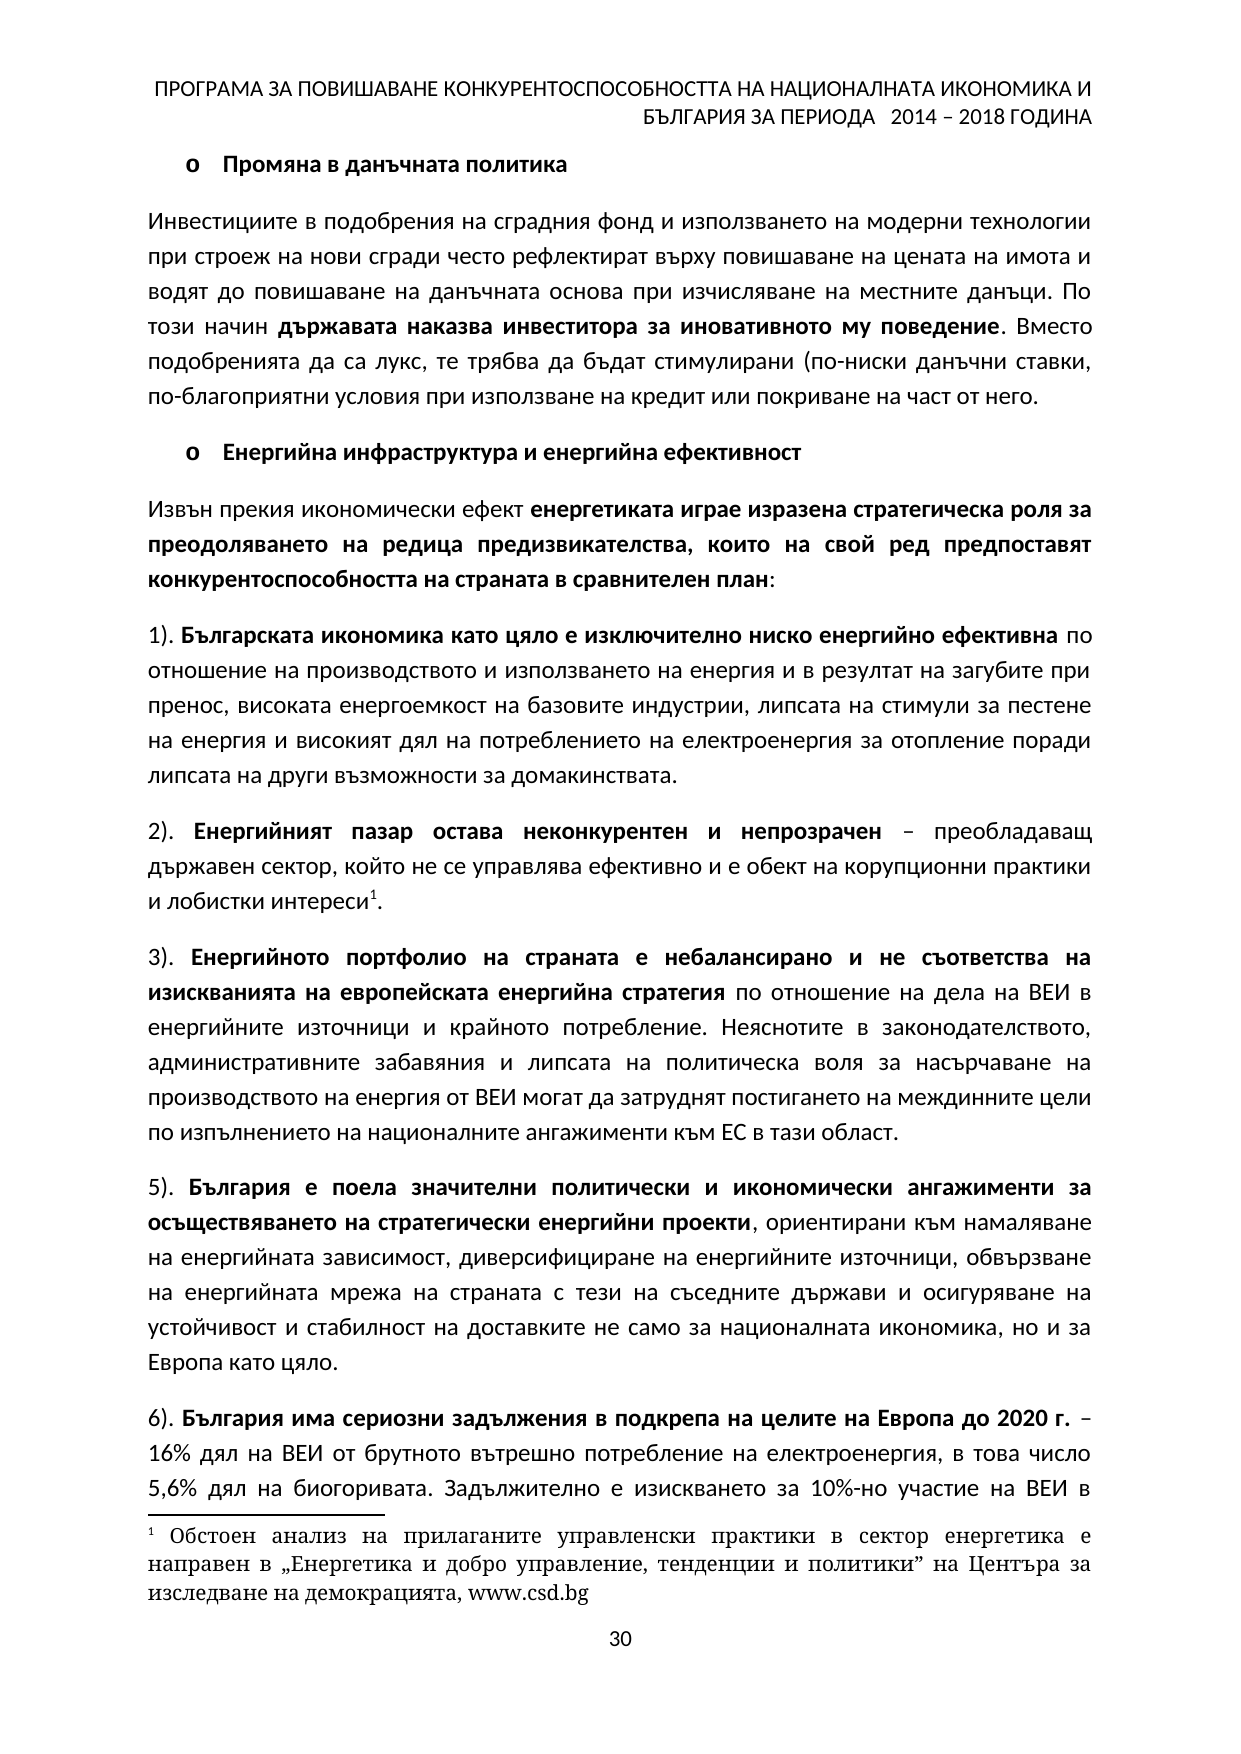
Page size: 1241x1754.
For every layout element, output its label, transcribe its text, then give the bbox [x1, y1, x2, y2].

text Извън прекия икономически ефект енергетиката играе изразена стратегическа роля за преодоляването на редица предизвикателства, които на свой ред предпоставят конкурентоспособността на страната в сравнителен план: [148, 493, 1092, 594]
list Енергийна инфраструктура и енергийна ефективност [185, 436, 1092, 468]
list Промяна в данъчната политика [185, 148, 1092, 179]
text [148, 1402, 1092, 1503]
text 5). България е поела значителни политически и икономически ангажименти за осъществяването на стратегически енергийни проекти, ориентирани към намаляване на енергийната зависимост, диверсифициране на енергийните източници, обвързване на енергийната мрежа на страната с тези на съседните държави и осигуряване на устойчивост и стабилност на доставките не само за националната икономика, но и за Европа като цяло. [148, 1171, 1092, 1377]
text 1). Българската икономика като цяло е изключително ниско енергийно ефективна по отношение на производството и използването на енергия и в резултат на загубите при пренос, високата енергоемкост на базовите индустрии, липсата на стимули за пестене на енергия и високият дял на потреблението на електроенергия за отопление поради липсата на други възможности за домакинствата. [148, 619, 1092, 789]
text 3). Енергийното портфолио на страната е небалансирано и не съответства на изискванията на европейската енергийна стратегия по отношение на дела на ВЕИ в енергийните източници и крайното потребление. Неяснотите в законодателството, административните забавяния и липсата на политическа воля за насърчаване на производството на енергия от ВЕИ могат да затруднят постигането на междинните цели по изпълнението на националните ангажименти към ЕС в тази област. [148, 941, 1092, 1146]
text Инвестициите в подобрения на сградния фонд и използването на модерни технологии при строеж на нови сгради често рефлектират върху повишаване на цената на имота и водят до повишаване на данъчната основа при изчисляване на местните данъци. По този начин държавата наказва инвеститора за иновативното му поведение. Вместо подобренията да са лукс, те трябва да бъдат стимулирани (по-ниски данъчни ставки, по-благоприятни условия при използване на кредит или покриване на част от него. [148, 205, 1092, 411]
text 2). Енергийният пазар остава неконкурентен и непрозрачен – преобладаващ държавен сектор, който не се управлява ефективно и е обект на корупционни практики и лобистки интереси. [148, 815, 1092, 915]
